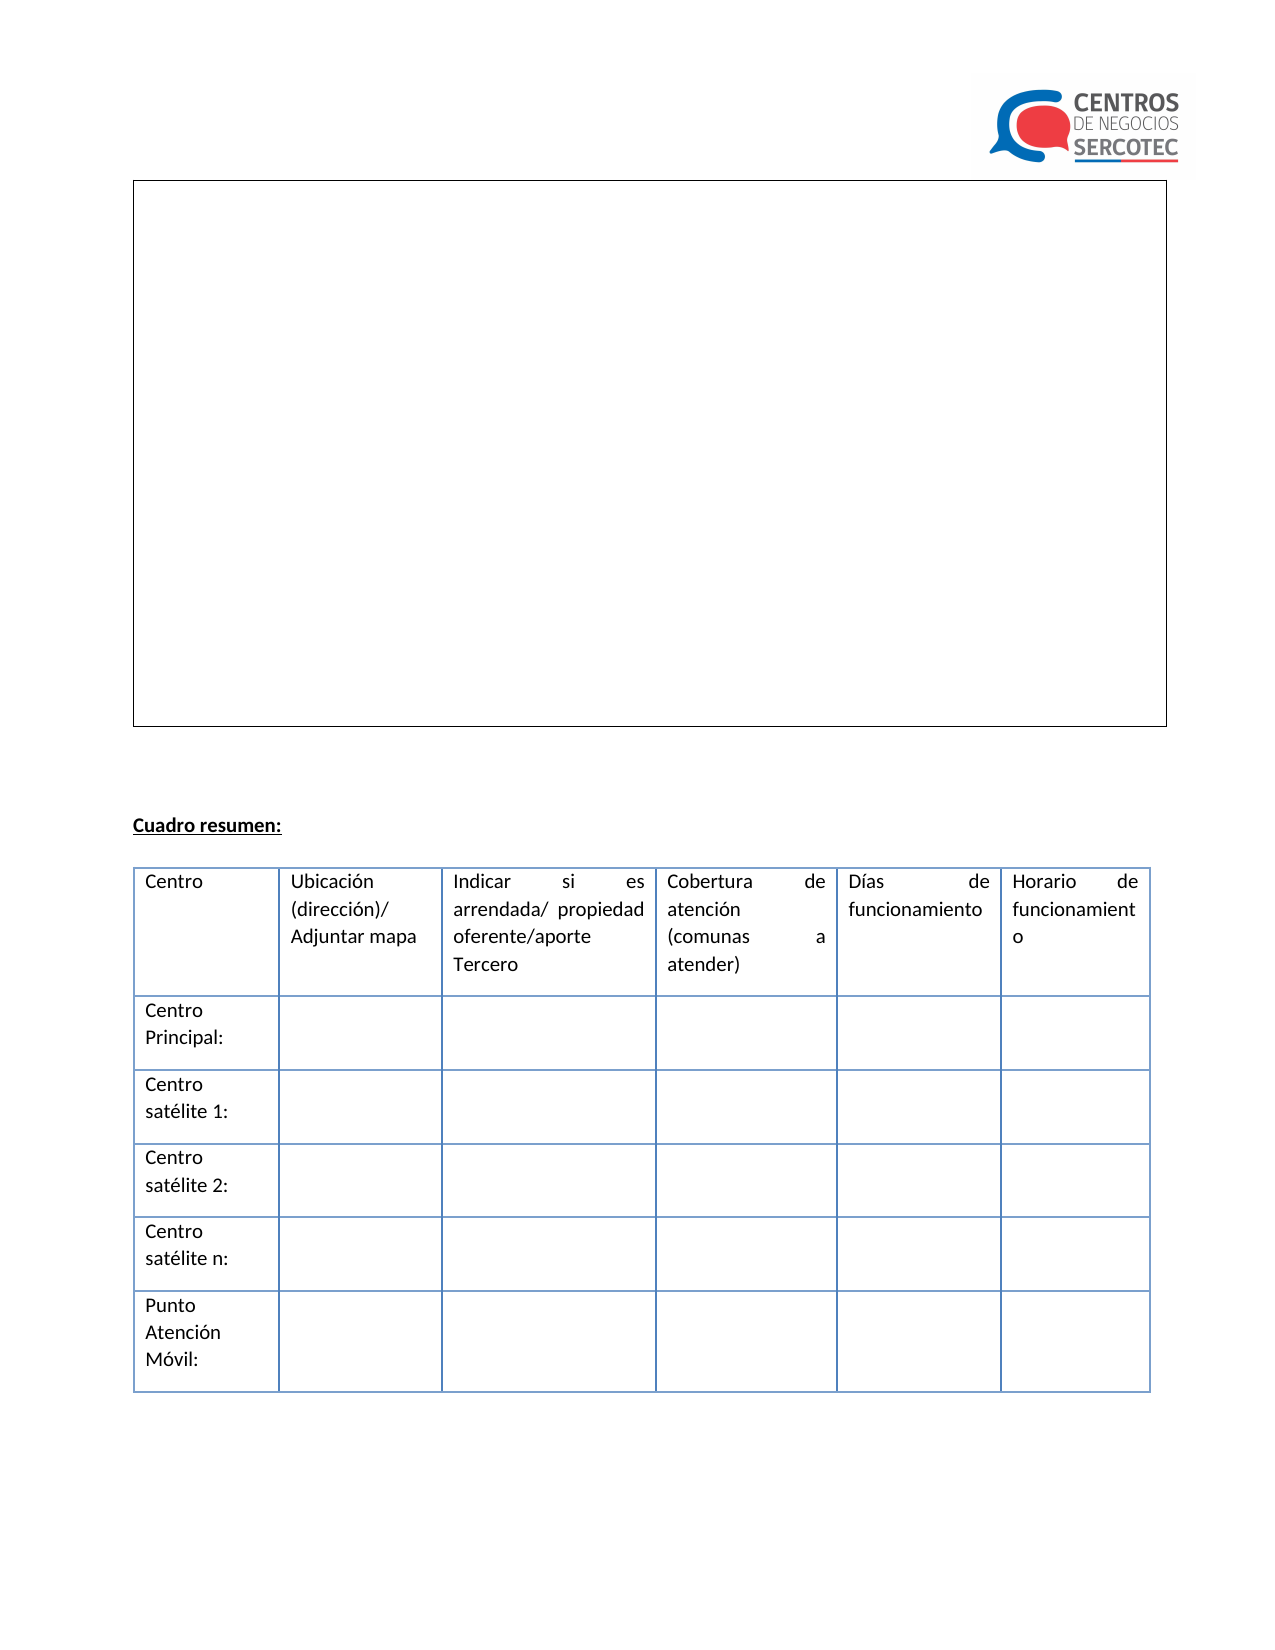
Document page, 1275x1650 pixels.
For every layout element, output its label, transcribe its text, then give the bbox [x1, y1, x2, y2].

table_cell Punto Atención Móvil: [135, 1292, 278, 1391]
table_cell [838, 1292, 1000, 1391]
table_cell [1002, 997, 1149, 1069]
table_cell [443, 1145, 655, 1216]
table_cell [657, 1145, 836, 1216]
table_cell [280, 1292, 441, 1391]
table_cell Centro Principal: [135, 997, 278, 1069]
table_cell [280, 1218, 441, 1290]
table_cell [657, 997, 836, 1069]
table_cell [1002, 1218, 1149, 1290]
table_cell [838, 1218, 1000, 1290]
table_cell [443, 1218, 655, 1290]
table_header Días de funcionamiento [838, 869, 1000, 995]
table_cell [838, 1071, 1000, 1142]
table_cell [1002, 1071, 1149, 1142]
table_cell [657, 1071, 836, 1142]
table_cell [280, 1145, 441, 1216]
table_cell [838, 1145, 1000, 1216]
table_cell [838, 997, 1000, 1069]
table_header Centro [135, 869, 278, 995]
picture [971, 73, 1197, 180]
table_header Cobertura de atención (comunas a atender) [657, 869, 836, 995]
table_cell Centro satélite 1: [135, 1071, 278, 1142]
table_cell [657, 1218, 836, 1290]
table_header Ubicación (dirección)/ Adjuntar mapa [280, 869, 441, 995]
table_header Horario de funcionamiento [1002, 869, 1149, 995]
table_cell Centro satélite n: [135, 1218, 278, 1290]
table_header Indicar si es arrendada/ propiedad oferente/aporte Tercero [443, 869, 655, 995]
table_cell [657, 1292, 836, 1391]
table_header [134, 181, 1166, 726]
table_cell [443, 1071, 655, 1142]
table_cell [280, 997, 441, 1069]
table_cell [443, 1292, 655, 1391]
table_cell [1002, 1145, 1149, 1216]
text Cuadro resumen: [133, 812, 1157, 837]
table_cell [280, 1071, 441, 1142]
table_cell [443, 997, 655, 1069]
table_cell [1002, 1292, 1149, 1391]
table_cell Centro satélite 2: [135, 1145, 278, 1216]
